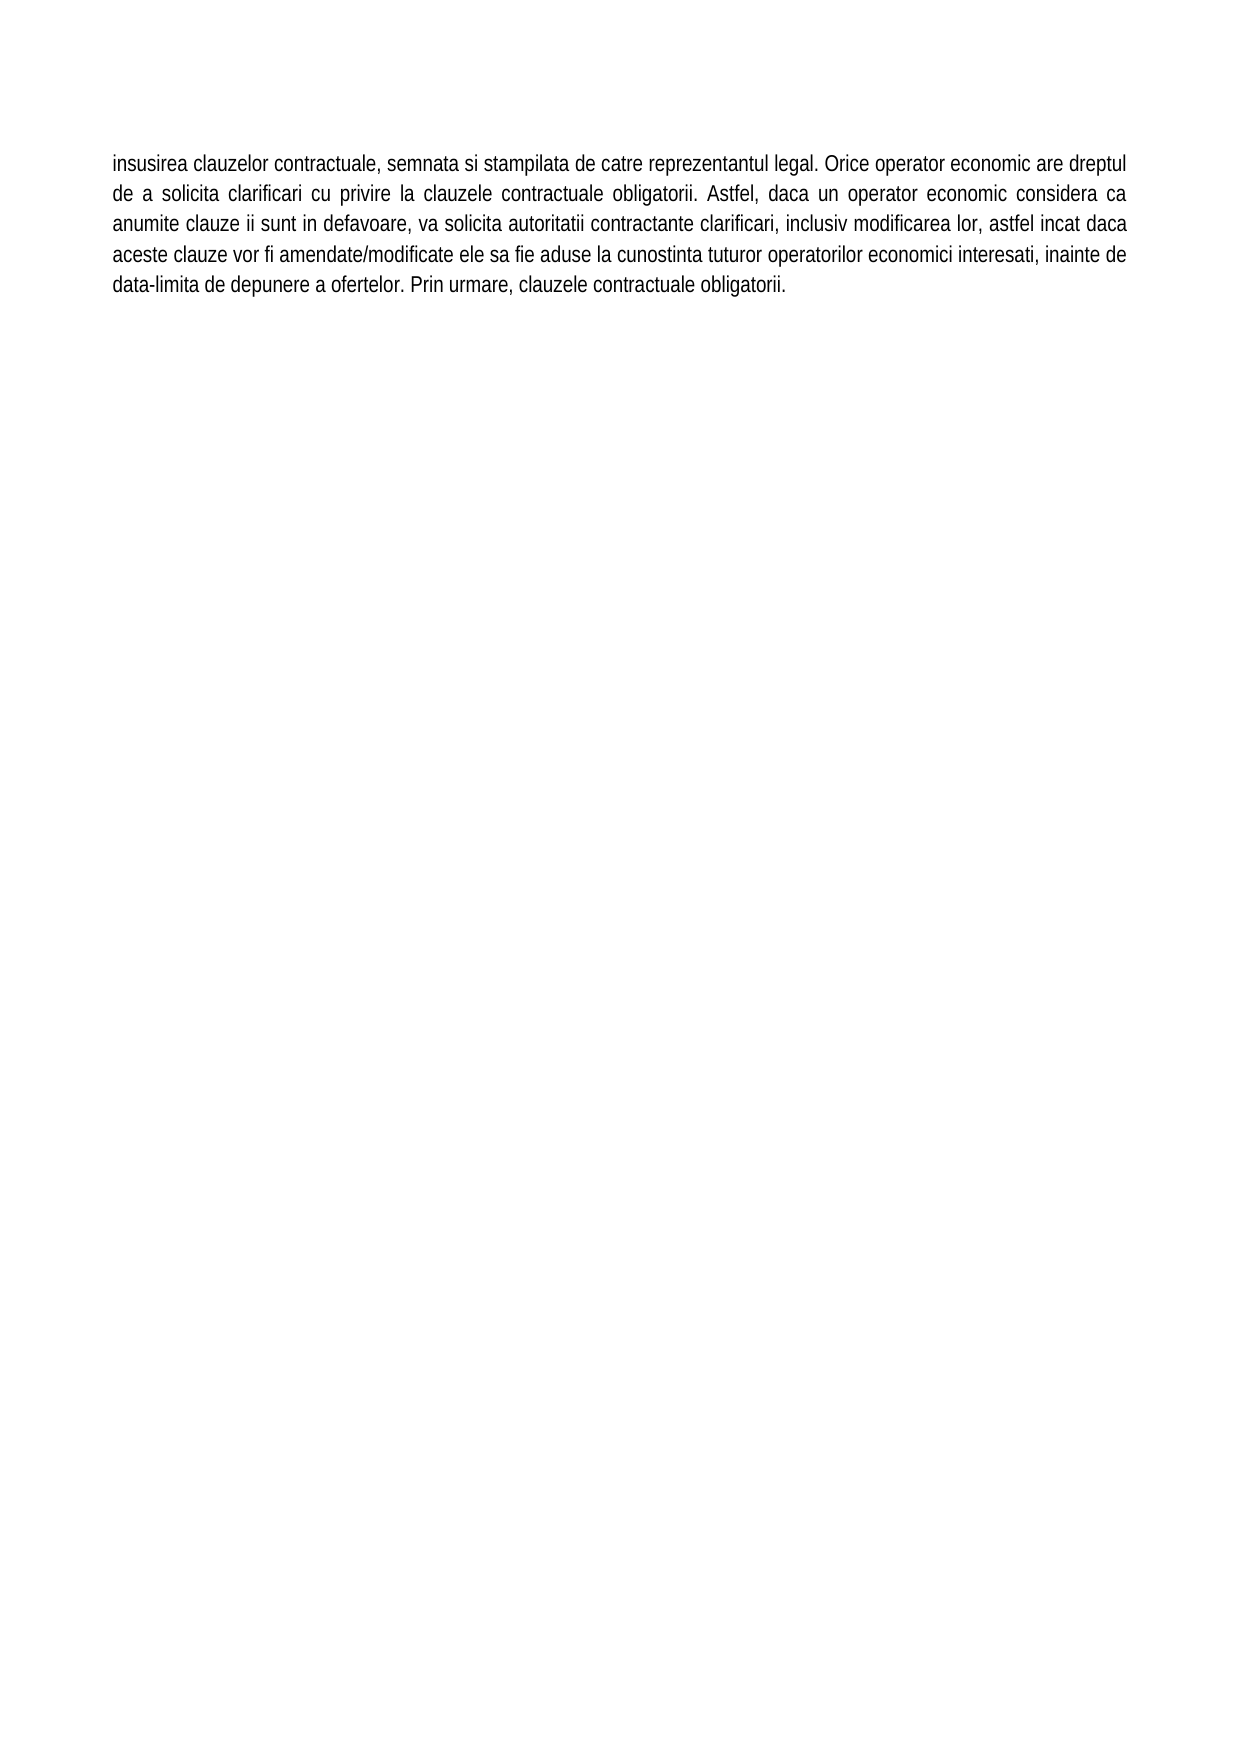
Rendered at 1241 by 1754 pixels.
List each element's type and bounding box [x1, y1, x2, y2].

text [112, 150, 1128, 297]
